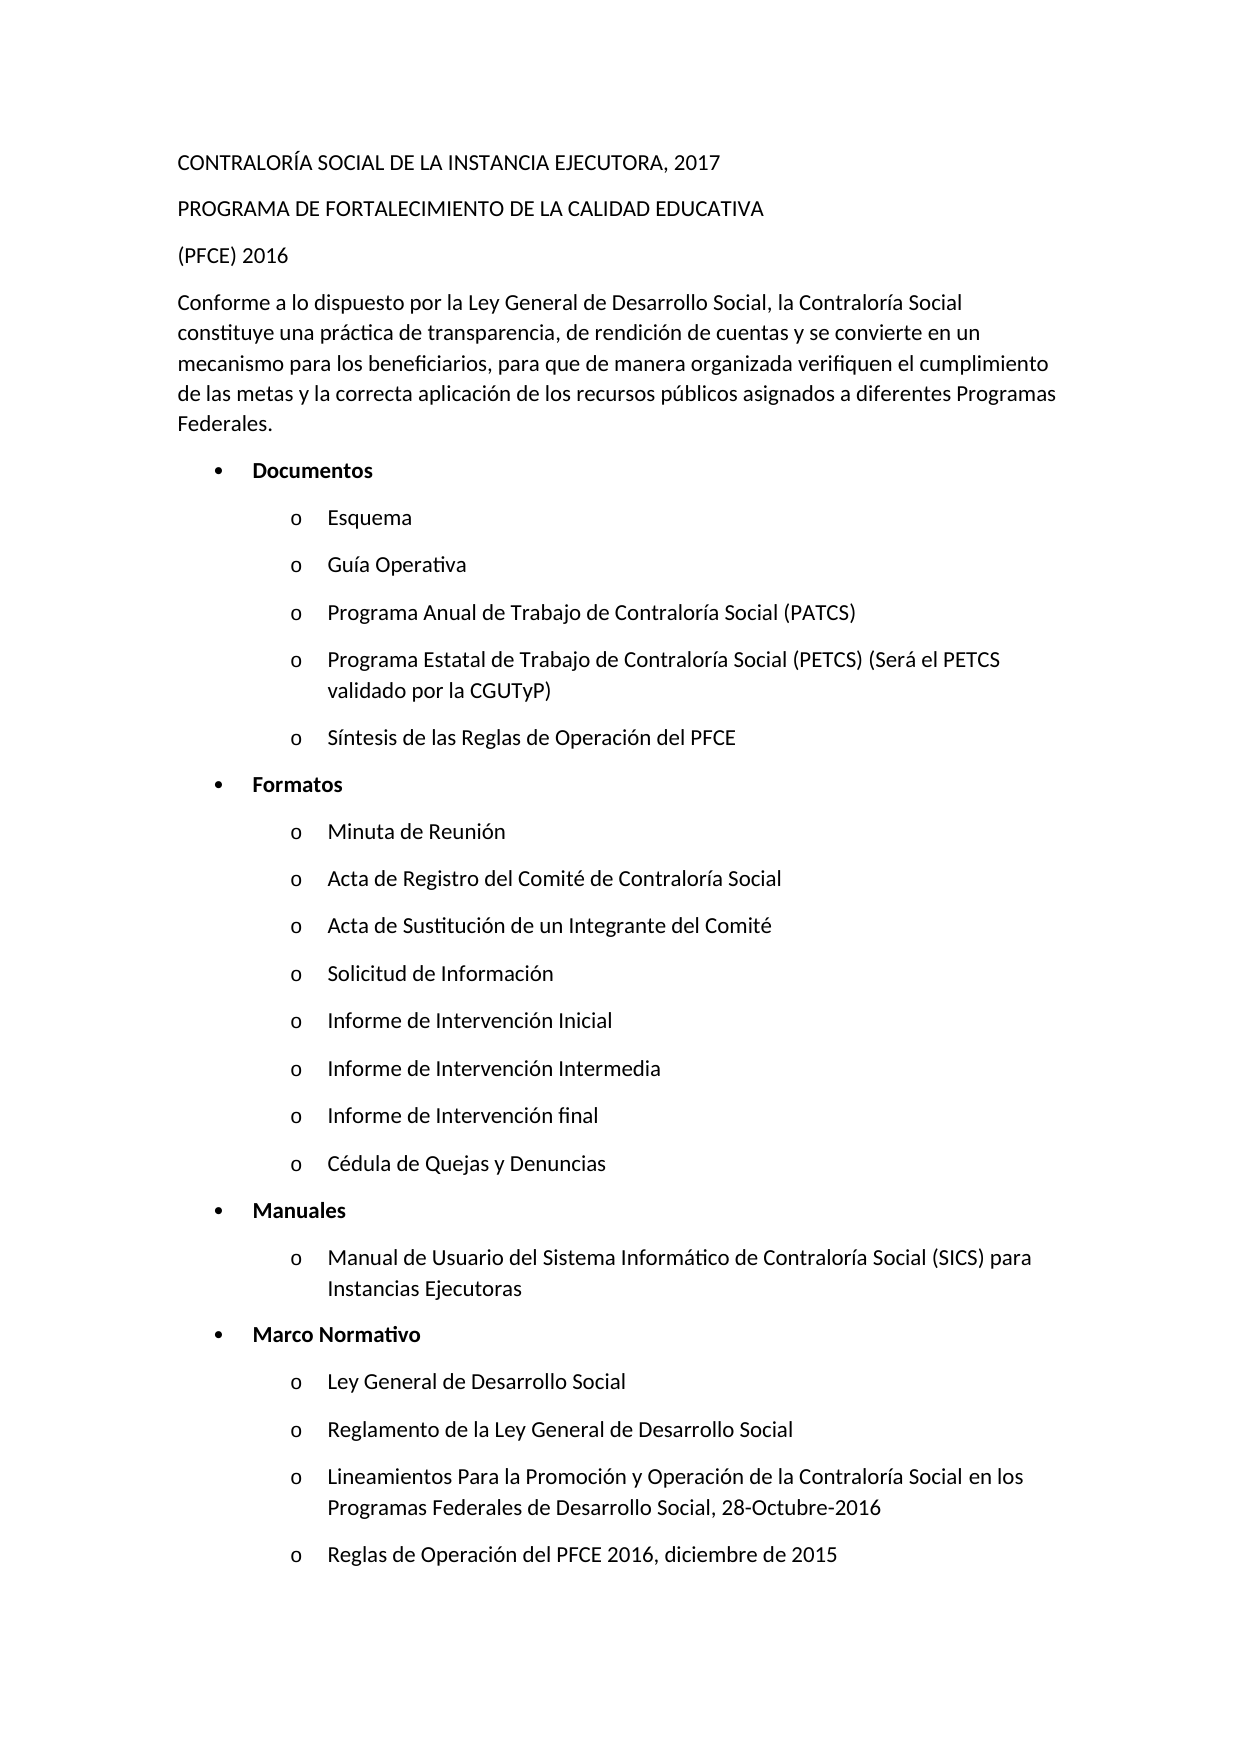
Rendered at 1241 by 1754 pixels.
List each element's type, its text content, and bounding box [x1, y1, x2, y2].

list Minuta de Reunión [290, 817, 1063, 845]
list Programa Anual de Trabajo de Contraloría Social (PATCS) [290, 598, 1063, 626]
list Acta de Registro del Comité de Contraloría Social [290, 864, 1063, 893]
list Marco Normativo [215, 1321, 1063, 1348]
list Solicitud de Información [290, 959, 1063, 988]
list Informe de Intervención final [290, 1101, 1063, 1130]
list Acta de Sustitución de un Integrante del Comité [290, 912, 1063, 940]
list Documentos [215, 456, 1063, 484]
list Reglas de Operación del PFCE 2016, diciembre de 2015 [290, 1540, 1063, 1568]
text (PFCE) 2016 [177, 241, 1063, 269]
list Informe de Intervención Intermedia [290, 1054, 1063, 1082]
list Guía Operativa [290, 550, 1063, 579]
list Reglamento de la Ley General de Desarrollo Social [290, 1415, 1063, 1443]
list Cédula de Quejas y Denuncias [290, 1149, 1063, 1177]
list Ley General de Desarrollo Social [290, 1367, 1063, 1396]
text Conforme a lo dispuesto por la Ley General de Desarrollo Social, la Contraloría Social constituye una práctica de transparencia, de rendición de cuentas y se convierte en un mecanismo para los beneficiarios, para que de manera organizada verifiquen el cumplimiento de las metas y la correcta aplicación de los recursos públicos asignados a diferentes Programas Federales. [177, 288, 1063, 437]
list Síntesis de las Reglas de Operación del PFCE [290, 723, 1063, 751]
list Informe de Intervención Inicial [290, 1006, 1063, 1035]
list Manual de Usuario del Sistema Informático de Contraloría Social (SICS) para Instancias Ejecutoras [290, 1243, 1063, 1302]
text PROGRAMA DE FORTALECIMIENTO DE LA CALIDAD EDUCATIVA [177, 194, 1063, 222]
list Formatos [215, 770, 1063, 798]
list Programa Estatal de Trabajo de Contraloría Social (PETCS) (Será el PETCS validado por la CGUTyP) [290, 645, 1063, 704]
list Lineamientos Para la Promoción y Operación de la Contraloría Social en los Programas Federales de Desarrollo Social, 28-Octubre-2016 [290, 1462, 1063, 1521]
text CONTRALORÍA SOCIAL DE LA INSTANCIA EJECUTORA, 2017 [177, 148, 1063, 176]
list Esquema [290, 503, 1063, 531]
list Manuales [215, 1196, 1063, 1224]
